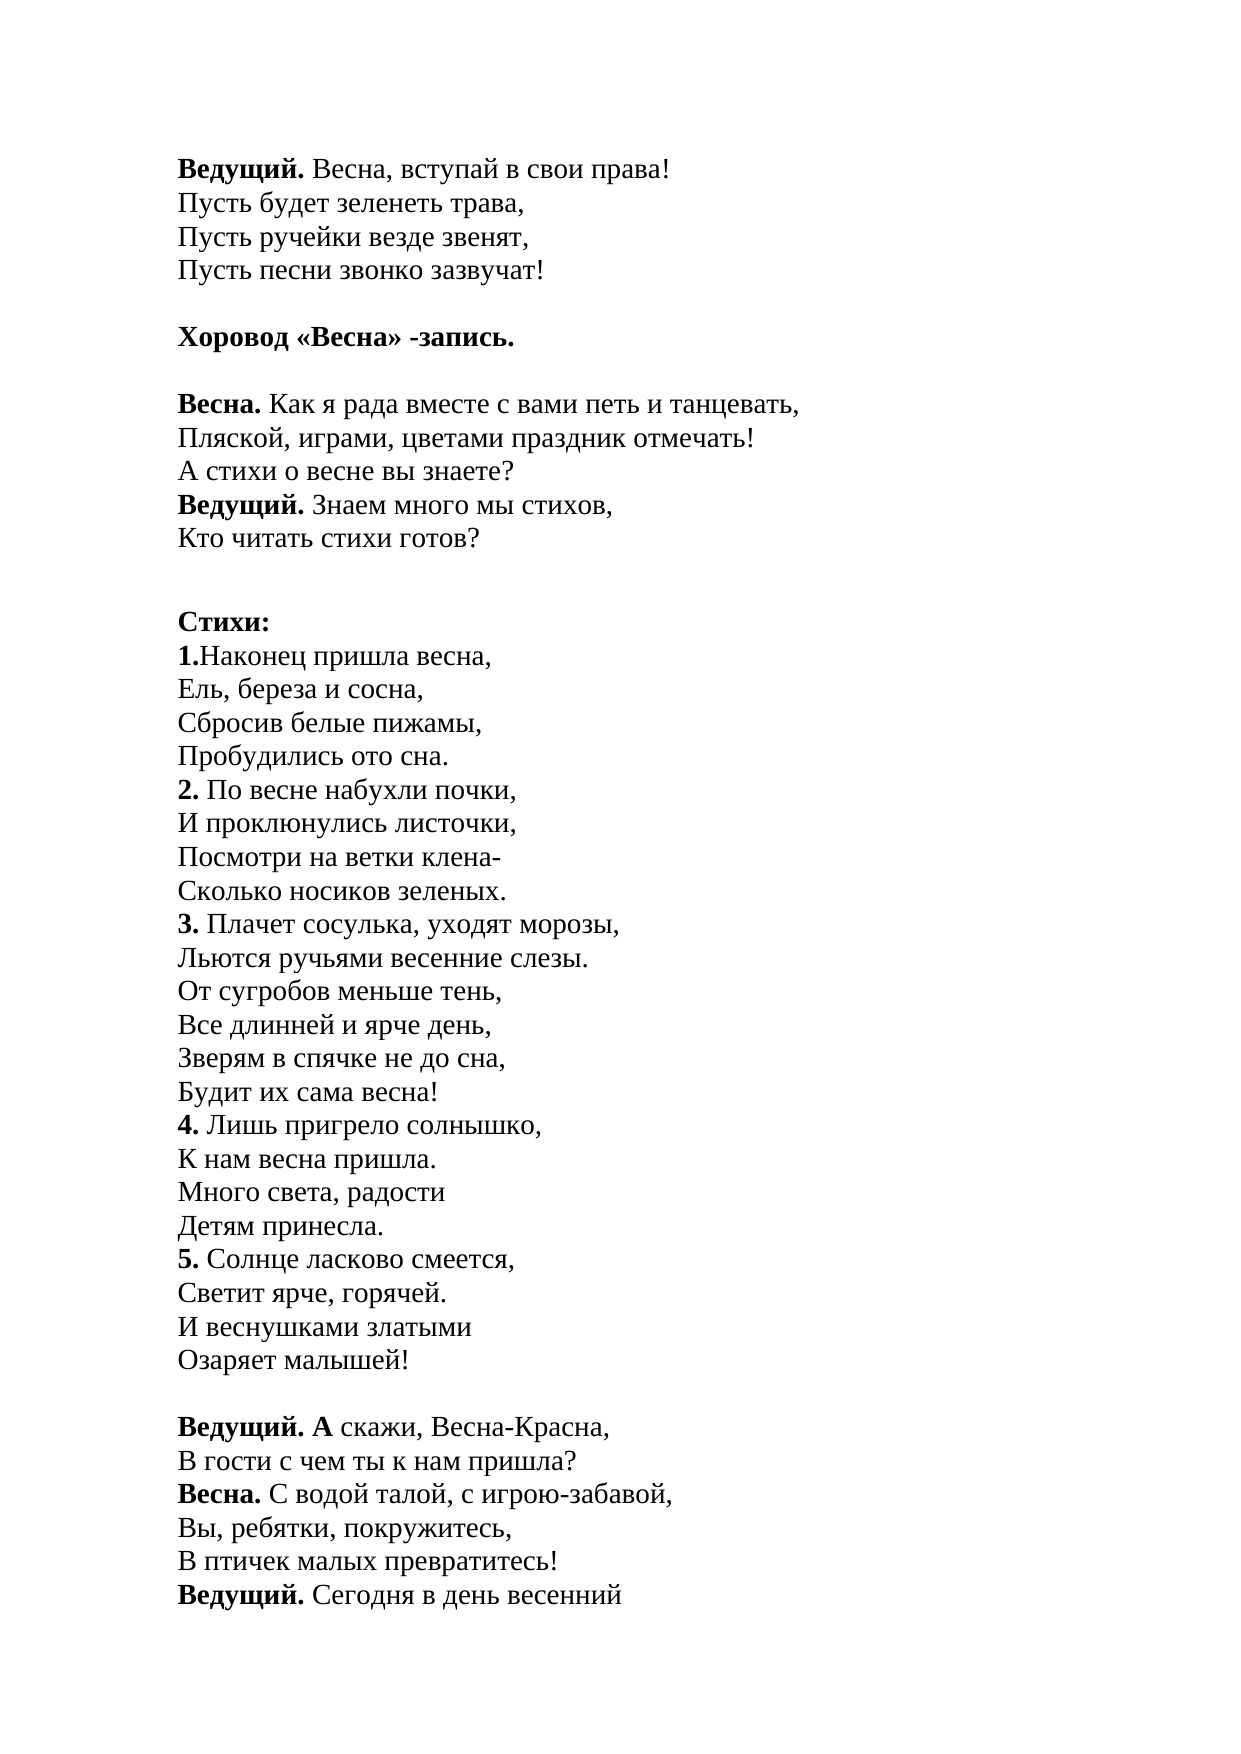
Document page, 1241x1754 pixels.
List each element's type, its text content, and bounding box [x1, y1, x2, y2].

text Стихи: 1.Наконец пришла весна, Ель, береза и сосна, Сбросив белые пижамы, Пробудились ото сна. 2. По весне набухли почки, И проклюнулись листочки, Посмотри на ветки клена- Сколько носиков зеленых. 3. Плачет сосулька, уходят морозы, Льются ручьями весенние слезы. От сугробов меньше тень, Все длинней и ярче день, Зверям в спячке не до сна, Будит их сама весна! 4. Лишь пригрело солнышко, К нам весна пришла. Много света, радости Детям принесла. 5. Солнце ласково смеется, Светит ярче, горячей. И веснушками златыми Озаряет малышей! [177, 571, 1152, 1376]
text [177, 118, 1152, 353]
text Весна. Как я рада вместе с вами петь и танцевать, Пляской, играми, цветами праздник отмечать! А стихи о весне вы знаете? Ведущий. Знаем много мы стихов, Кто читать стихи готов? [177, 353, 1152, 554]
